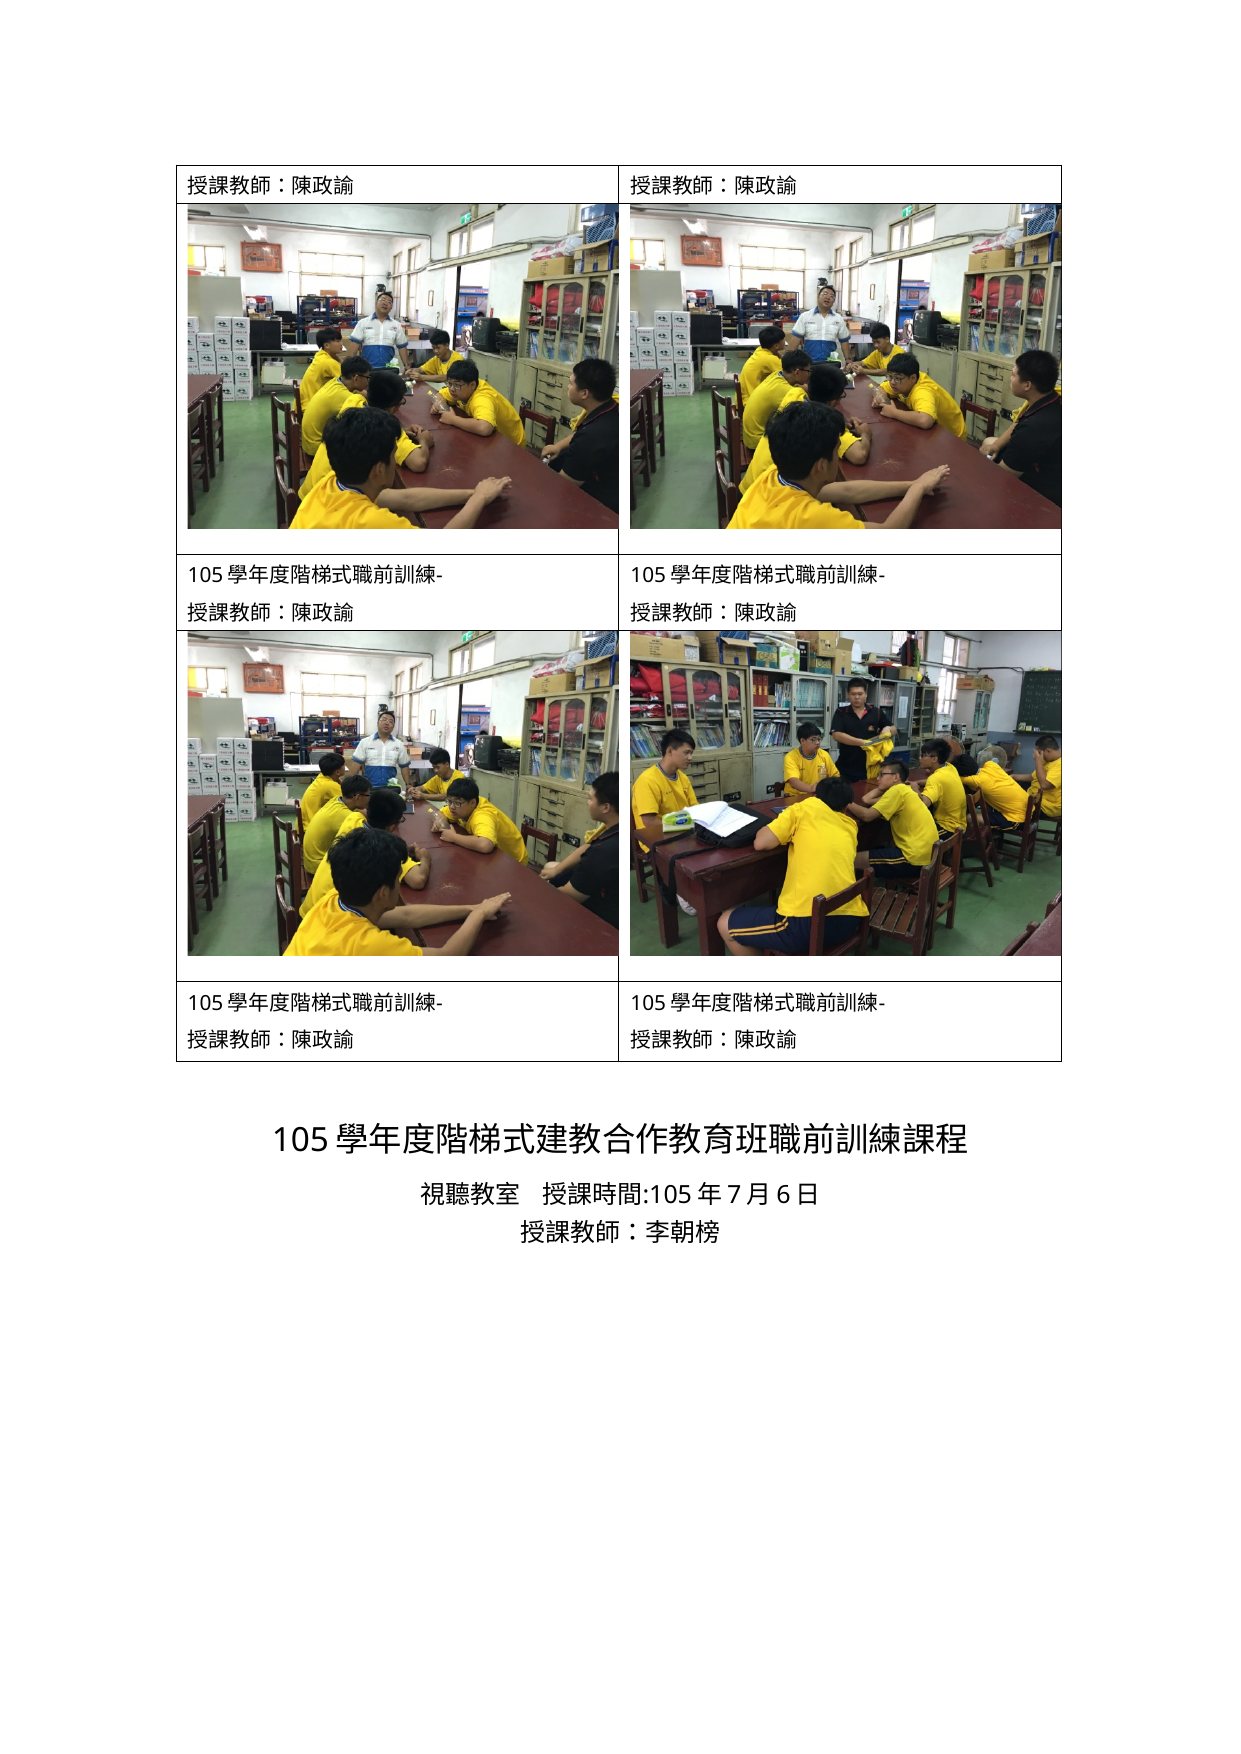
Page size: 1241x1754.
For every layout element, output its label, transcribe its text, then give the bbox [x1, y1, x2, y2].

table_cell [619, 166, 1061, 203]
text 授課教師：李朝榜 [187, 1212, 1053, 1249]
picture [630, 204, 1062, 529]
picture [187, 204, 619, 529]
text 105學年度階梯式建教合作教育班職前訓練課程 [187, 1099, 1053, 1174]
table_cell [619, 631, 1061, 981]
table_cell [177, 631, 618, 981]
table_cell [177, 204, 618, 554]
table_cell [177, 166, 618, 203]
picture [630, 631, 1062, 956]
table_cell 105學年度階梯式職前訓練- 授課教師：陳政諭 [177, 982, 618, 1061]
table_cell 105學年度階梯式職前訓練- 授課教師：陳政諭 [177, 555, 618, 630]
picture [187, 631, 619, 956]
table_cell 105學年度階梯式職前訓練- 授課教師：陳政諭 [619, 982, 1061, 1061]
table_cell 105學年度階梯式職前訓練- 授課教師：陳政諭 [619, 555, 1061, 630]
text 視聽教室 授課時間:105年7月6日 [187, 1174, 1053, 1212]
table_cell [619, 204, 1061, 554]
